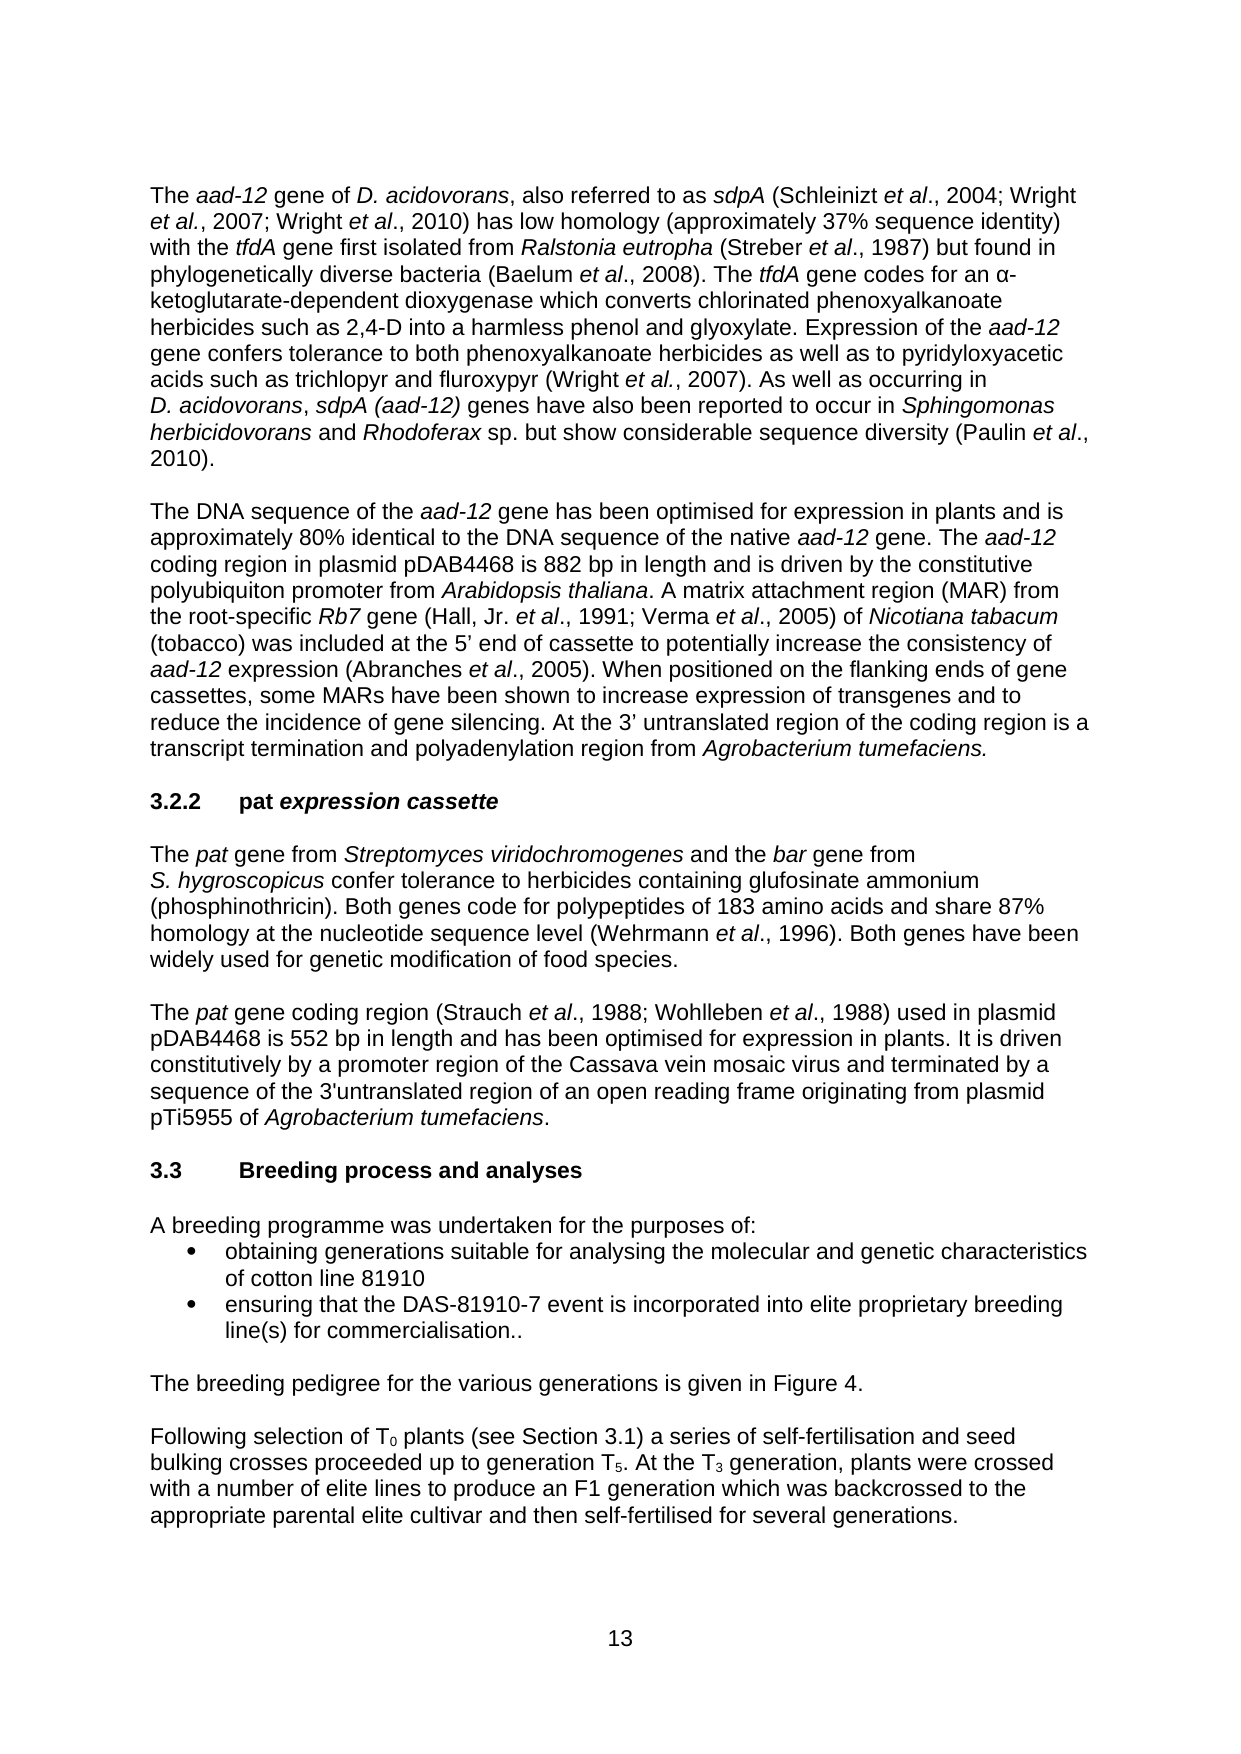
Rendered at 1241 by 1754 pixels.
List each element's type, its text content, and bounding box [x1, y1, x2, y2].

list ensuring that the DAS-81910-7 event is incorporated into elite proprietary breeding line(s) for commercialisation.. [187, 1291, 1090, 1344]
text The breeding pedigree for the various generations is given in Figure 4. [150, 1370, 1090, 1396]
list pat expression cassette [150, 788, 1090, 814]
text Following selection of T0 plants (see Section 3.1) a series of self-fertilisation and seed bulking crosses proceeded up to generation T5. At the T3 generation, plants were crossed with a number of elite lines to produce an F1 generation which was backcrossed to the appropriate parental elite cultivar and then self-fertilised for several generations. [150, 1423, 1090, 1528]
text The pat gene from Streptomyces viridochromogenes and the bar gene from S. hygroscopicus confer tolerance to herbicides containing glufosinate ammonium (phosphinothricin). Both genes code for polypeptides of 183 amino acids and share 87% homology at the nucleotide sequence level (Wehrmann et al., 1996). Both genes have been widely used for genetic modification of food species. [150, 841, 1090, 972]
text The aad-12 gene of D. acidovorans, also referred to as sdpA (Schleinizt et al., 2004; Wright et al., 2007; Wright et al., 2010) has low homology (approximately 37% sequence identity) with the tfdA gene first isolated from Ralstonia eutropha (Streber et al., 1987) but found in phylogenetically diverse bacteria (Baelum et al., 2008). The tfdA gene codes for an α-ketoglutarate-dependent dioxygenase which converts chlorinated phenoxyalkanoate herbicides such as 2,4-D into a harmless phenol and glyoxylate. Expression of the aad-12 gene confers tolerance to both phenoxyalkanoate herbicides as well as to pyridyloxyacetic acids such as trichlopyr and fluroxypyr (Wright et al., 2007). As well as occurring in D. acidovorans, sdpA (aad-12) genes have also been reported to occur in Sphingomonas herbicidovorans and Rhodoferax sp. but show considerable sequence diversity (Paulin et al., 2010). [150, 182, 1090, 472]
subtitle Breeding process and analyses [150, 1157, 1090, 1183]
text The pat gene coding region (Strauch et al., 1988; Wohlleben et al., 1988) used in plasmid pDAB4468 is 552 bp in length and has been optimised for expression in plants. It is driven constitutively by a promoter region of the Cassava vein mosaic virus and terminated by a sequence of the 3'untranslated region of an open reading frame originating from plasmid pTi5955 of Agrobacterium tumefaciens. [150, 999, 1090, 1130]
text The DNA sequence of the aad-12 gene has been optimised for expression in plants and is approximately 80% identical to the DNA sequence of the native aad-12 gene. The aad-12 coding region in plasmid pDAB4468 is 882 bp in length and is driven by the constitutive polyubiquiton promoter from Arabidopsis thaliana. A matrix attachment region (MAR) from the root-specific Rb7 gene (Hall, Jr. et al., 1991; Verma et al., 2005) of Nicotiana tabacum (tobacco) was included at the 5’ end of cassette to potentially increase the consistency of aad-12 expression (Abranches et al., 2005). When positioned on the flanking ends of gene cassettes, some MARs have been shown to increase expression of transgenes and to reduce the incidence of gene silencing. At the 3’ untranslated region of the coding region is a transcript termination and polyadenylation region from Agrobacterium tumefaciens. [150, 498, 1090, 761]
list obtaining generations suitable for analysing the molecular and genetic characteristics of cotton line 81910 [187, 1238, 1090, 1291]
text A breeding programme was undertaken for the purposes of: [150, 1212, 1090, 1238]
